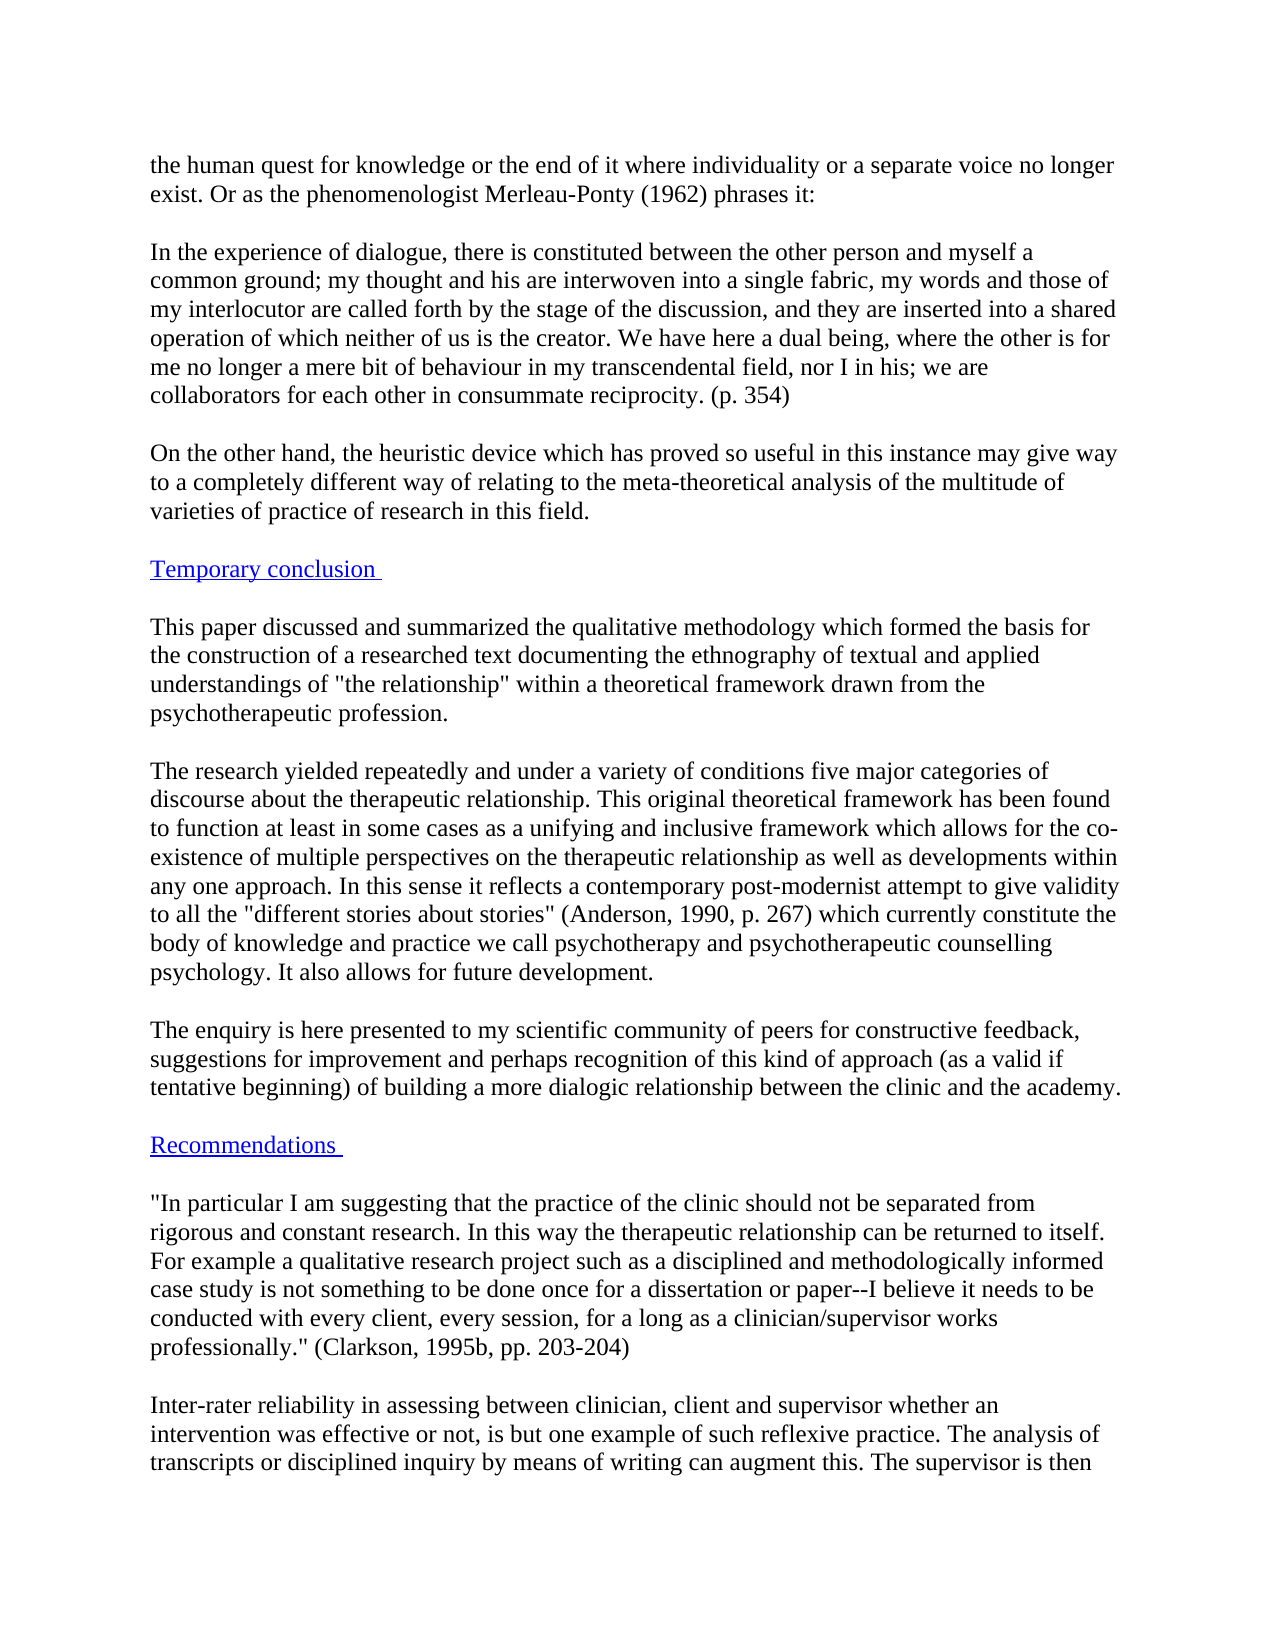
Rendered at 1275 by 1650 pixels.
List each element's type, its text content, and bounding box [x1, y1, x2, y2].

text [150, 150, 1125, 207]
text On the other hand, the heuristic device which has proved so useful in this instance may give way to a completely different way of relating to the meta-theoretical analysis of the multitude of varieties of practice of research in this field. [150, 438, 1125, 524]
text Recommendations [150, 1130, 1125, 1159]
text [150, 1390, 1125, 1476]
text The research yielded repeatedly and under a variety of conditions five major categories of discourse about the therapeutic relationship. This original theoretical framework has been found to function at least in some cases as a unifying and inclusive framework which allows for the co-existence of multiple perspectives on the therapeutic relationship as well as developments within any one approach. In this sense it reflects a contemporary post-modernist attempt to give validity to all the "different stories about stories" (Anderson, 1990, p. 267) which currently constitute the body of knowledge and practice we call psychotherapy and psychotherapeutic counselling psychology. It also allows for future development. [150, 756, 1125, 986]
text In the experience of dialogue, there is constituted between the other person and myself a common ground; my thought and his are interwoven into a single fabric, my words and those of my interlocutor are called forth by the stage of the discussion, and they are inserted into a shared operation of which neither of us is the creator. We have here a dual being, where the other is for me no longer a mere bit of behaviour in my transcendental field, nor I in his; we are collaborators for each other in consummate reciprocity. (p. 354) [150, 237, 1125, 409]
text Temporary conclusion [150, 554, 1125, 582]
text This paper discussed and summarized the qualitative methodology which formed the basis for the construction of a researched text documenting the ethnography of textual and applied understandings of "the relationship" within a theoretical framework drawn from the psychotherapeutic profession. [150, 612, 1125, 727]
text "In particular I am suggesting that the practice of the clinic should not be separated from rigorous and constant research. In this way the therapeutic relationship can be returned to itself. For example a qualitative research project such as a disciplined and methodologically informed case study is not something to be done once for a dissertation or paper--I believe it needs to be conducted with every client, every session, for a long as a clinician/supervisor works professionally." (Clarkson, 1995b, pp. 203-204) [150, 1188, 1125, 1361]
text The enquiry is here presented to my scientific community of peers for constructive feedback, suggestions for improvement and perhaps recognition of this kind of approach (as a valid if tentative beginning) of building a more dialogic relationship between the clinic and the academy. [150, 1015, 1125, 1101]
